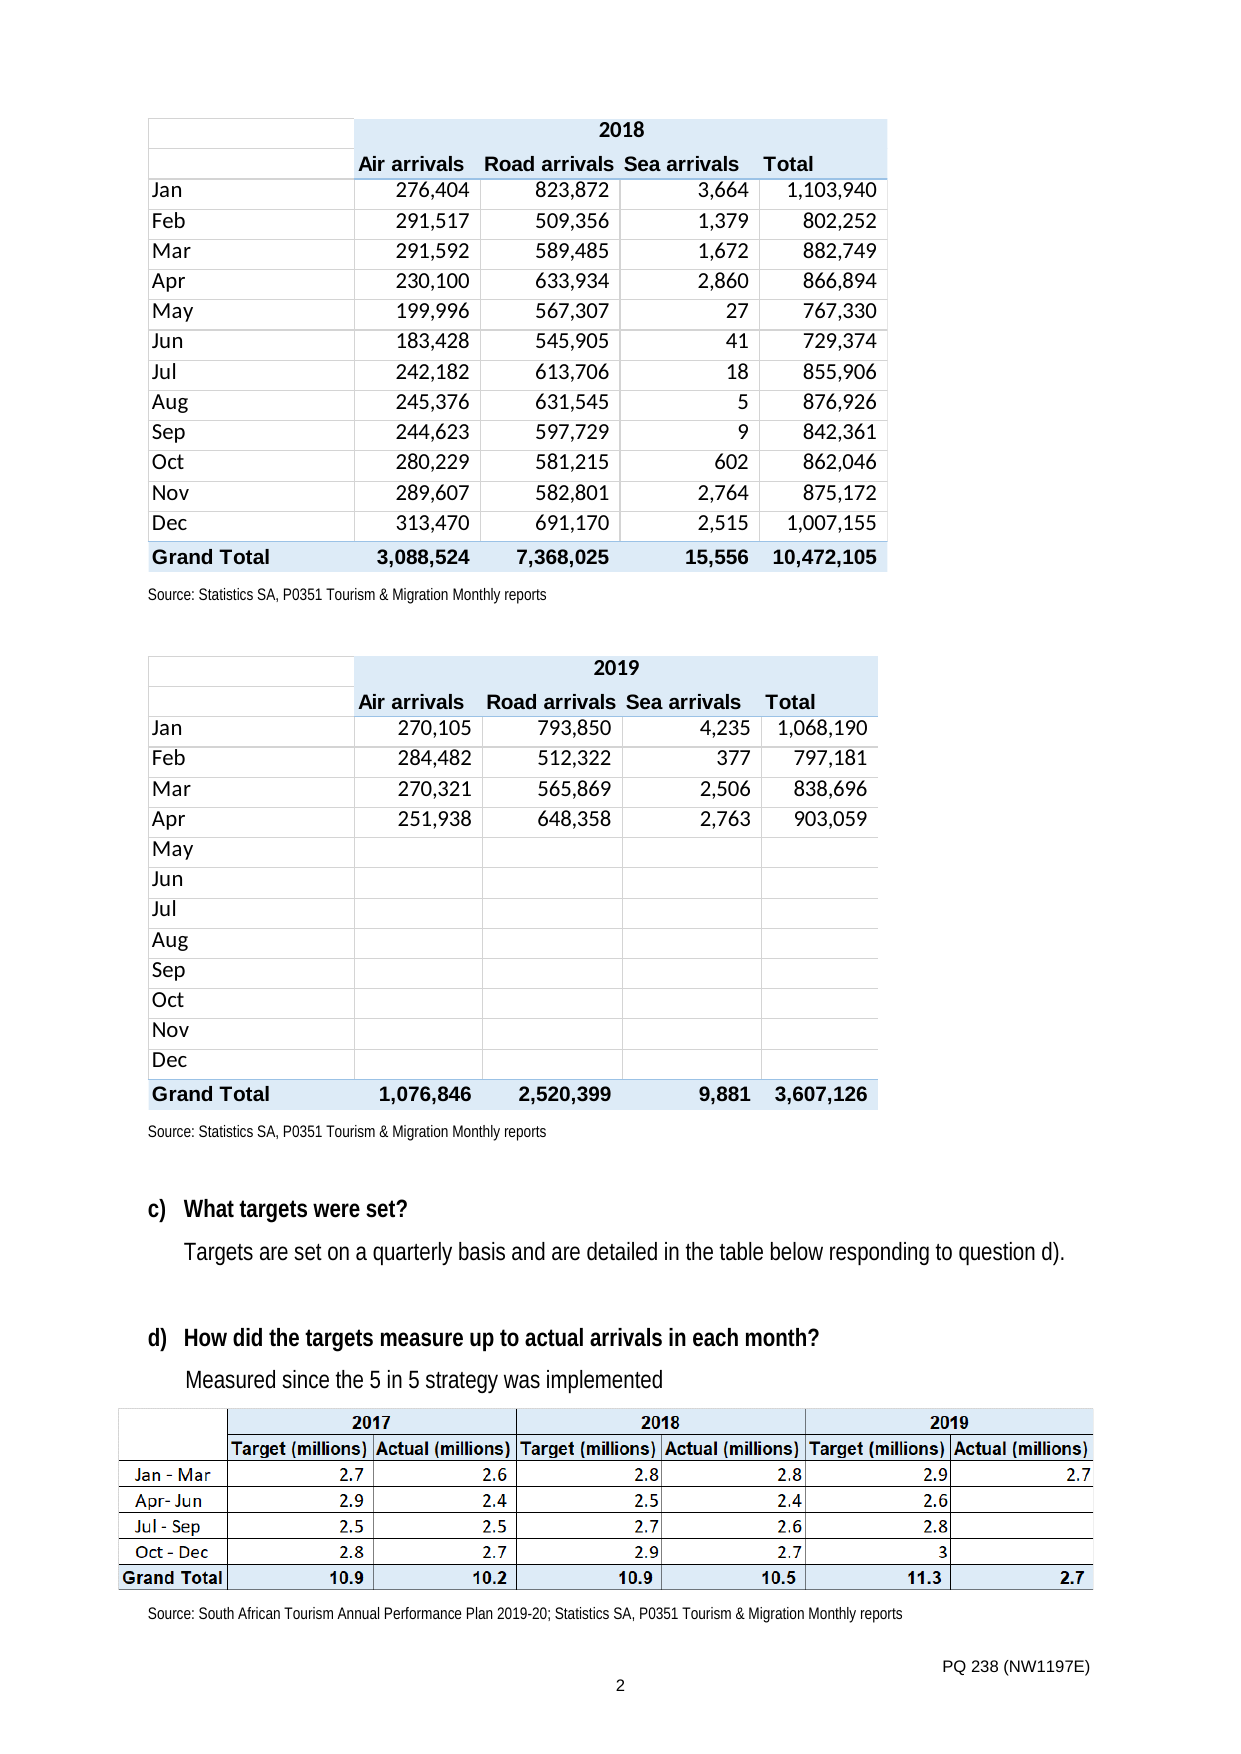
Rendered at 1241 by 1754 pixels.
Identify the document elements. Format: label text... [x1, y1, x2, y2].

list What targets were set? [148, 1194, 1122, 1222]
text Source: Statistics SA, P0351 Tourism & Migration Monthly reports [148, 1122, 1122, 1141]
text Measured since the 5 in 5 strategy was implemented [185, 1365, 1122, 1394]
text Source: South African Tourism Annual Performance Plan 2019-20; Statistics SA, P0351 Tourism & Migration Monthly reports [148, 1603, 1122, 1623]
text Source: Statistics SA, P0351 Tourism & Migration Monthly reports [148, 584, 1122, 603]
text Targets are set on a quarterly basis and are detailed in the table below responding to question d). [184, 1237, 1122, 1265]
picture [118, 1408, 1094, 1590]
list How did the targets measure up to actual arrivals in each month? [148, 1322, 1122, 1351]
